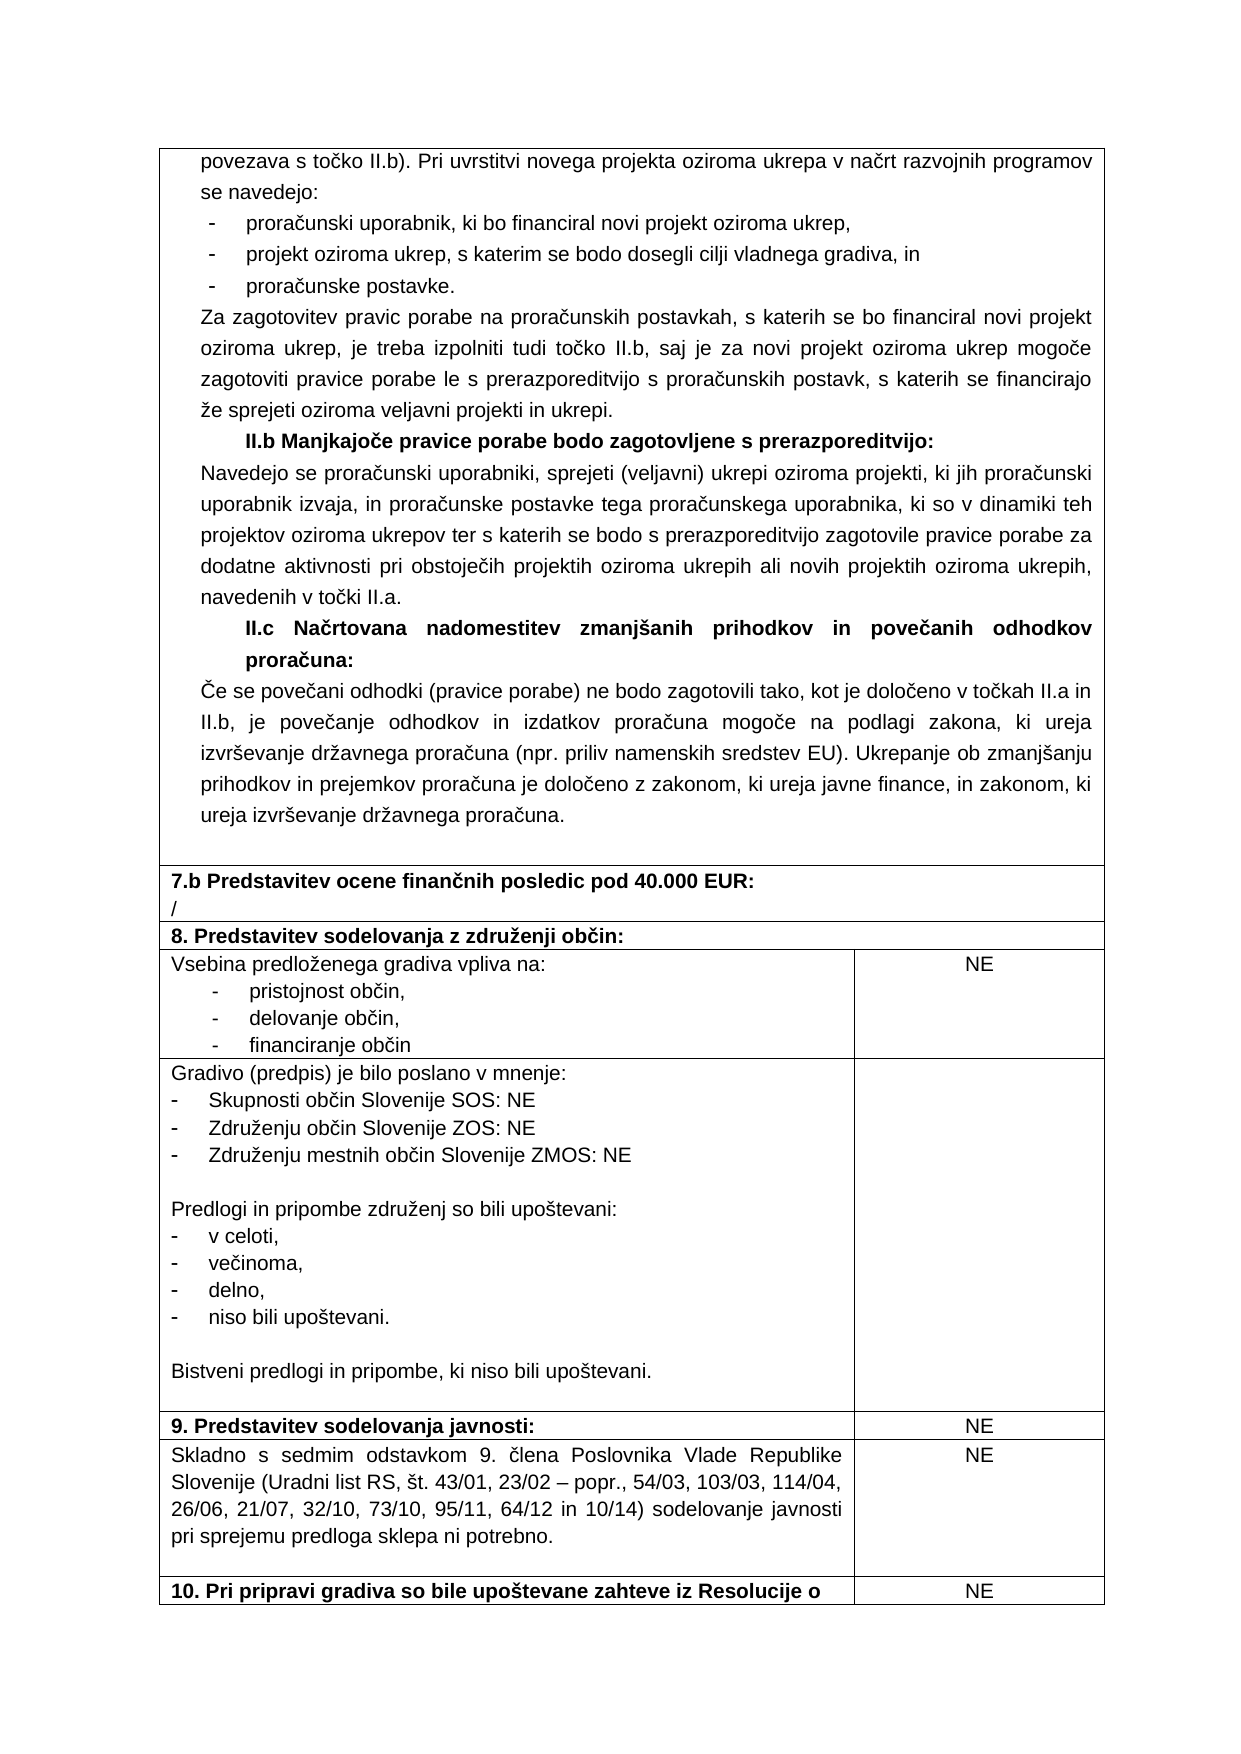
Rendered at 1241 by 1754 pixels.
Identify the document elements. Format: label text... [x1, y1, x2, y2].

table_cell NE [855, 1412, 1104, 1439]
table_cell 7.b Predstavitev ocene finančnih posledic pod 40.000 EUR: / [160, 866, 1104, 921]
table_cell 9. Predstavitev sodelovanja javnosti: [160, 1412, 854, 1439]
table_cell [160, 1577, 854, 1604]
table_cell NE [855, 1440, 1104, 1576]
table_cell NE [855, 1577, 1104, 1604]
table_cell Skladno s sedmim odstavkom 9. člena Poslovnika Vlade Republike Slovenije (Uradni list RS, št. 43/01, 23/02 – popr., 54/03, 103/03, 114/04, 26/06, 21/07, 32/10, 73/10, 95/11, 64/12 in 10/14) sodelovanje javnosti pri sprejemu predloga sklepa ni potrebno. [160, 1440, 854, 1576]
table_cell 8. Predstavitev sodelovanja z združenji občin: [160, 922, 1104, 949]
table_cell NE [855, 950, 1104, 1058]
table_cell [160, 149, 1104, 865]
table_cell [855, 1059, 1104, 1411]
table_cell Vsebina predloženega gradiva vpliva na: pristojnost občin, delovanje občin, financiranje občin [160, 950, 854, 1058]
table_cell Gradivo (predpis) je bilo poslano v mnenje: Skupnosti občin Slovenije SOS: NE Združenju občin Slovenije ZOS: NE Združenju mestnih občin Slovenije ZMOS: NE Predlogi in pripombe združenj so bili upoštevani: v celoti, večinoma, delno, niso bili upoštevani. Bistveni predlogi in pripombe, ki niso bili upoštevani. [160, 1059, 854, 1411]
